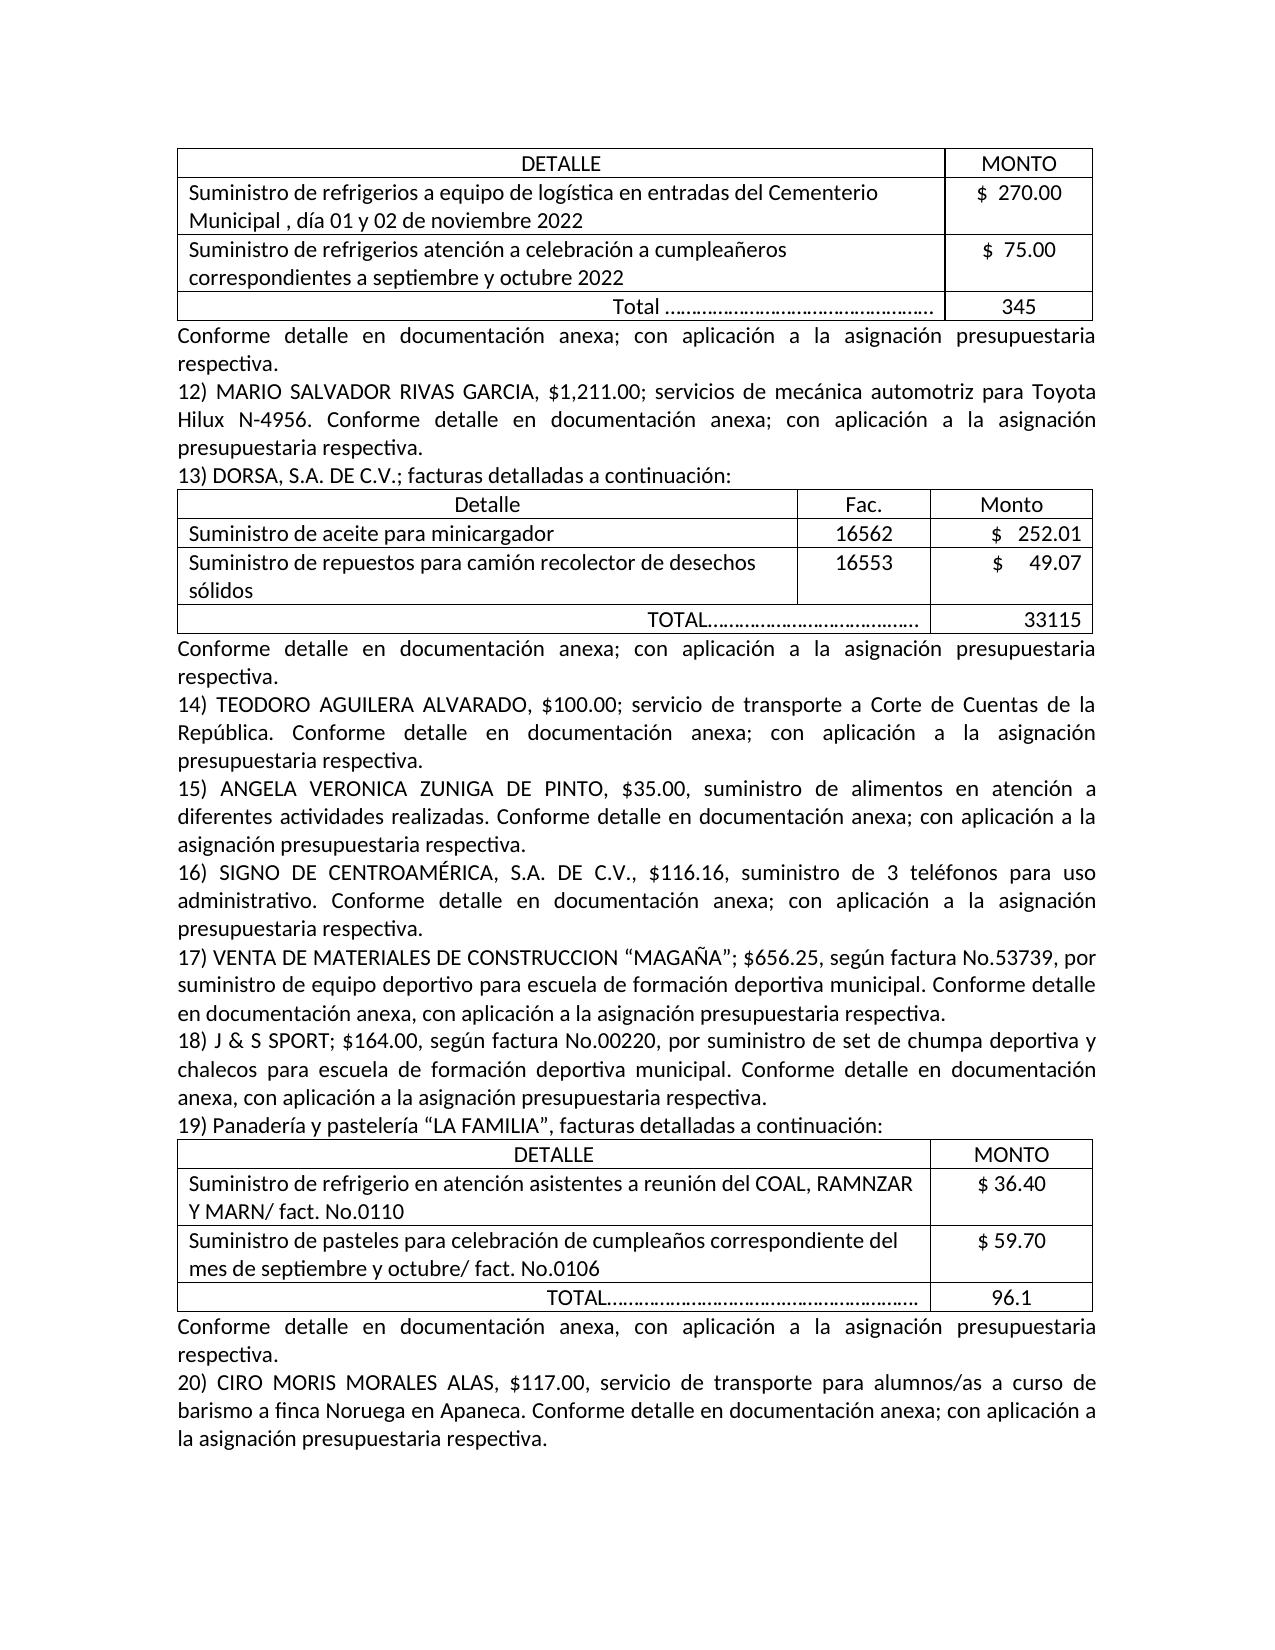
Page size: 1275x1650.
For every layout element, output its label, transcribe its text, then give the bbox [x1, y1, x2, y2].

table_cell TOTAL…………………………….……………………. [178, 1283, 930, 1311]
table_header MONTO [931, 1140, 1092, 1168]
table_header Detalle [178, 490, 797, 518]
table_cell $ 75.00 [946, 235, 1092, 291]
table_cell Suministro de refrigerio en atención asistentes a reunión del COAL, RAMNZAR Y MARN/ fact. No.0110 [178, 1169, 930, 1225]
table_cell Suministro de aceite para minicargador [178, 519, 797, 547]
text 14) TEODORO AGUILERA ALVARADO, $100.00; servicio de transporte a Corte de Cuentas de la República. Conforme detalle en documentación anexa; con aplicación a la asignación presupuestaria respectiva. [177, 690, 1098, 774]
table_cell $ 36.40 [931, 1169, 1092, 1225]
text Conforme detalle en documentación anexa; con aplicación a la asignación presupuestaria respectiva. [177, 634, 1098, 690]
table_cell TOTAL…………………………….…… [178, 605, 930, 633]
table_cell Suministro de refrigerios atención a celebración a cumpleañeros correspondientes a septiembre y octubre 2022 [178, 235, 944, 291]
table_cell Suministro de pasteles para celebración de cumpleaños correspondiente del mes de septiembre y octubre/ fact. No.0106 [178, 1226, 930, 1282]
table_header DETALLE [178, 149, 944, 177]
table_header Monto [931, 490, 1092, 518]
text 20) CIRO MORIS MORALES ALAS, $117.00, servicio de transporte para alumnos/as a curso de barismo a finca Noruega en Apaneca. Conforme detalle en documentación anexa; con aplicación a la asignación presupuestaria respectiva. [177, 1368, 1098, 1452]
table_cell 16553 [798, 548, 930, 604]
table_cell $ 252.01 [931, 519, 1092, 547]
table_cell $ 59.70 [931, 1226, 1092, 1282]
text 18) J & S SPORT; $164.00, según factura No.00220, por suministro de set de chumpa deportiva y chalecos para escuela de formación deportiva municipal. Conforme detalle en documentación anexa, con aplicación a la asignación presupuestaria respectiva. [177, 1027, 1098, 1111]
table_cell Suministro de repuestos para camión recolector de desechos sólidos [178, 548, 797, 604]
table_cell $ 96.10 [931, 1283, 1092, 1311]
text 13) DORSA, S.A. DE C.V.; facturas detalladas a continuación: [177, 461, 1098, 489]
text 16) SIGNO DE CENTROAMÉRICA, S.A. DE C.V., $116.16, suministro de 3 teléfonos para uso administrativo. Conforme detalle en documentación anexa; con aplicación a la asignación presupuestaria respectiva. [177, 858, 1098, 943]
table_cell Total …………………………………………… [178, 292, 944, 320]
table_cell 16562 [798, 519, 930, 547]
table_header MONTO [946, 149, 1092, 177]
table_header Fac. [798, 490, 930, 518]
text 17) VENTA DE MATERIALES DE CONSTRUCCION “MAGAÑA”; $656.25, según factura No.53739, por suministro de equipo deportivo para escuela de formación deportiva municipal. Conforme detalle en documentación anexa, con aplicación a la asignación presupuestaria respectiva. [177, 943, 1098, 1027]
table_header DETALLE [178, 1140, 930, 1168]
text 15) ANGELA VERONICA ZUNIGA DE PINTO, $35.00, suministro de alimentos en atención a diferentes actividades realizadas. Conforme detalle en documentación anexa; con aplicación a la asignación presupuestaria respectiva. [177, 774, 1098, 858]
table_cell Suministro de refrigerios a equipo de logística en entradas del Cementerio Municipal , día 01 y 02 de noviembre 2022 [178, 178, 944, 234]
table_cell $ 270.00 [946, 178, 1092, 234]
text Conforme detalle en documentación anexa; con aplicación a la asignación presupuestaria respectiva. [177, 321, 1098, 377]
table_cell $345.00 [946, 292, 1092, 320]
text Conforme detalle en documentación anexa, con aplicación a la asignación presupuestaria respectiva. [177, 1312, 1098, 1368]
table_cell $ 301.08 [931, 605, 1092, 633]
text 19) Panadería y pastelería “LA FAMILIA”, facturas detalladas a continuación: [177, 1111, 1098, 1139]
table_cell $ 49.07 [931, 548, 1092, 604]
text 12) MARIO SALVADOR RIVAS GARCIA, $1,211.00; servicios de mecánica automotriz para Toyota Hilux N-4956. Conforme detalle en documentación anexa; con aplicación a la asignación presupuestaria respectiva. [177, 377, 1098, 461]
